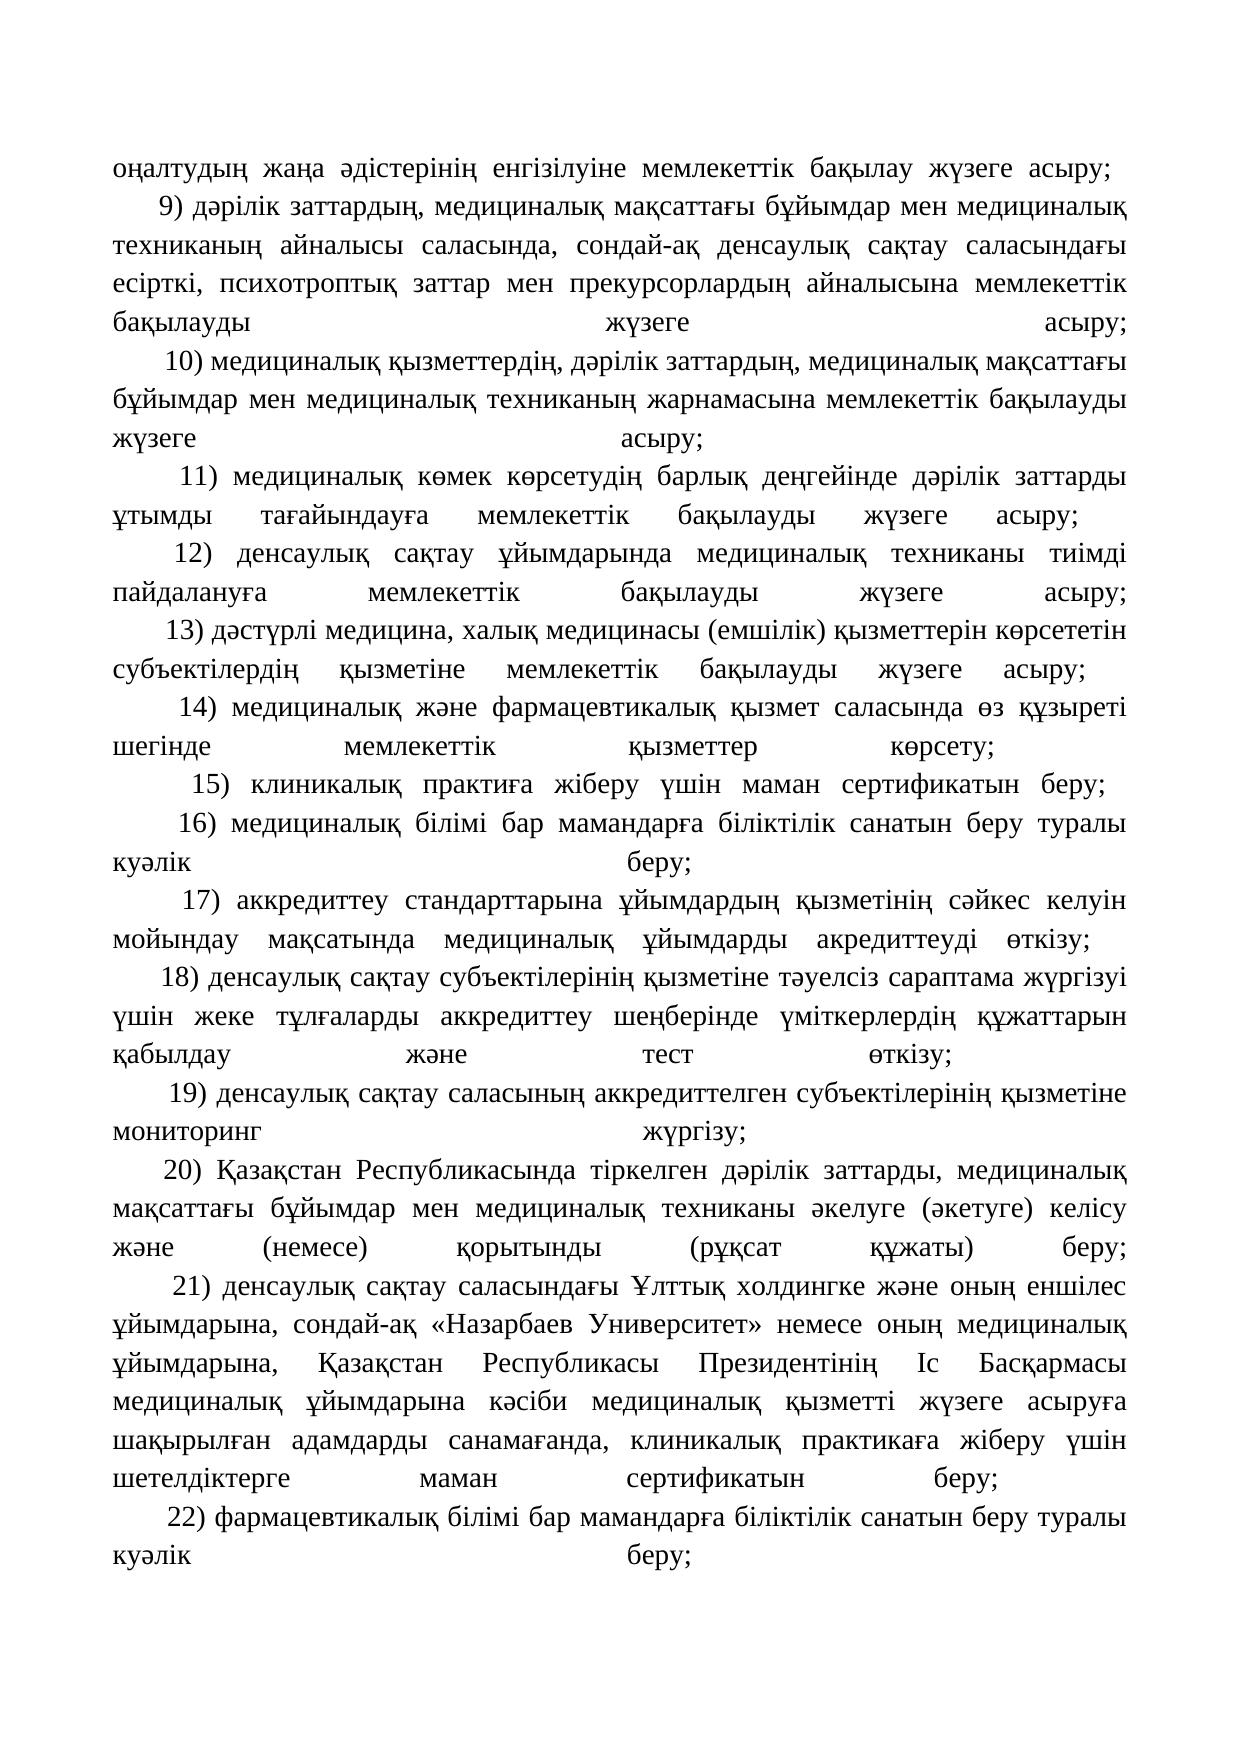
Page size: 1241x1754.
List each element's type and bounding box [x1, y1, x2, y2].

text [112, 150, 1128, 1571]
